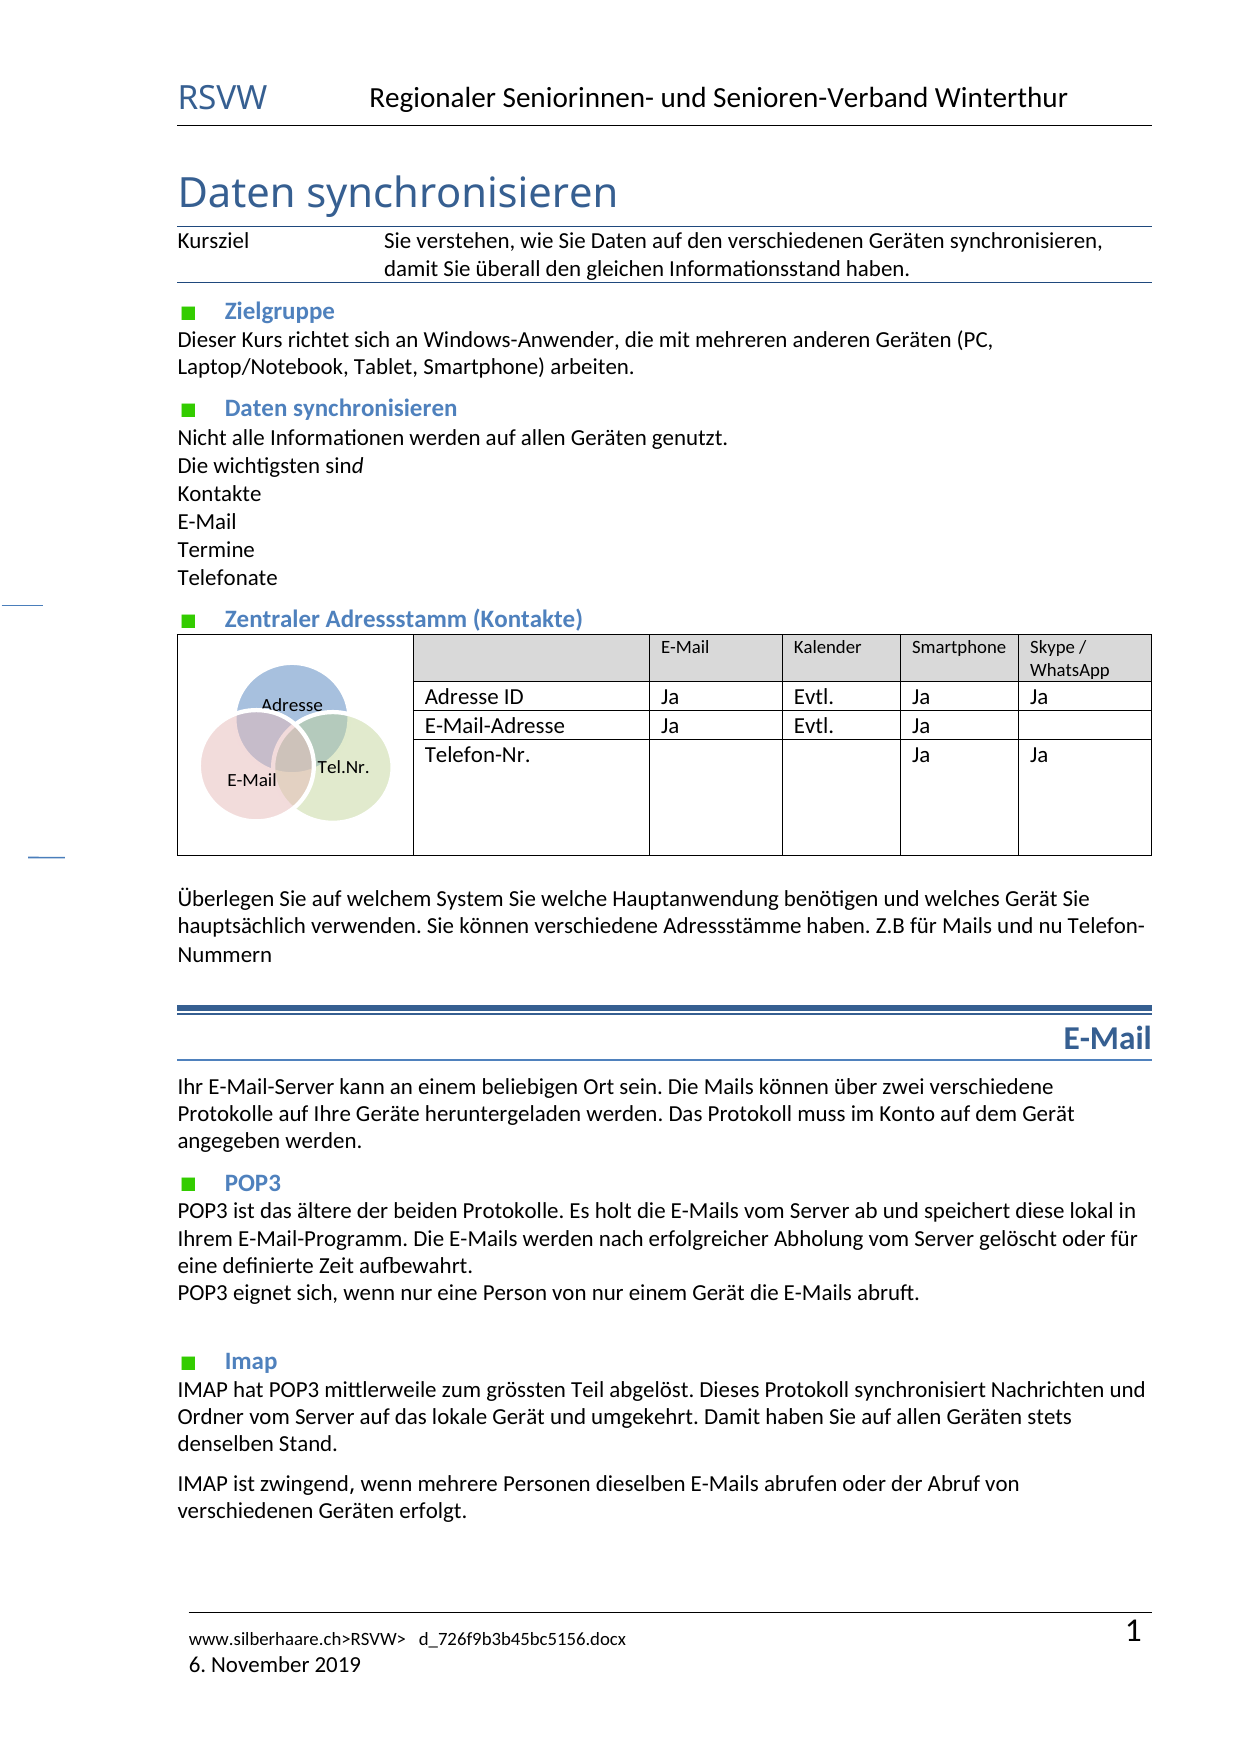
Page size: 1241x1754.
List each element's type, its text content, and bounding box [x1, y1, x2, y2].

text Ihr E-Mail-Server kann an einem beliebigen Ort sein. Die Mails können über zwei verschiedene Protokolle auf Ihre Geräte heruntergeladen werden. Das Protokoll muss im Konto auf dem Gerät angegeben werden. [177, 1073, 1152, 1154]
picture [178, 1353, 195, 1370]
table_cell E-Mail-Adresse [414, 711, 649, 739]
table_cell Kursziel [177, 227, 384, 282]
table_header Smartphone [901, 635, 1018, 681]
text Überlegen Sie auf welchem System Sie welche Hauptanwendung benötigen und welches Gerät Sie hauptsächlich verwenden. Sie können verschiedene Adressstämme haben. Z.B für Mails und nu Telefon-Nummern [177, 884, 1152, 968]
table_cell Telefon-Nr. [414, 740, 649, 854]
table_cell Ja [1019, 740, 1151, 854]
text Telefonate [177, 563, 1152, 591]
picture [178, 1174, 195, 1191]
table_cell Ja [901, 682, 1018, 710]
picture [178, 611, 195, 628]
table_cell [1019, 711, 1151, 739]
table_header Skype / WhatsApp [1019, 635, 1151, 681]
table_cell Ja [901, 711, 1018, 739]
table_header Kalender [783, 635, 900, 681]
table_cell Ja [650, 682, 782, 710]
table_cell Evtl. [783, 711, 900, 739]
text IMAP hat POP3 mittlerweile zum grössten Teil abgelöst. Dieses Protokoll synchronisiert Nachrichten und Ordner vom Server auf das lokale Gerät und umgekehrt. Damit haben Sie auf allen Geräten stets denselben Stand. [177, 1376, 1152, 1457]
table_header [414, 635, 649, 681]
subtitle Daten synchronisieren [177, 392, 1152, 423]
table_header E-Mail [650, 635, 782, 681]
table_header Daten synchronisieren [177, 165, 1152, 226]
text E-Mail [177, 507, 1152, 535]
table_cell [783, 740, 900, 854]
subtitle Zielgruppe [177, 295, 1152, 326]
subtitle Zentraler Adressstamm (Kontakte) [177, 604, 1152, 634]
subtitle Imap [177, 1345, 1152, 1376]
table_cell Ja [901, 740, 1018, 854]
table_cell Ja [650, 711, 782, 739]
picture [178, 400, 195, 417]
table_cell [650, 740, 782, 854]
subtitle E-Mail [177, 1015, 1152, 1059]
text IMAP ist zwingend, wenn mehrere Personen dieselben E-Mails abrufen oder der Abruf von verschiedenen Geräten erfolgt. [177, 1469, 1152, 1524]
table_cell Ja [1019, 682, 1151, 710]
subtitle POP3 [177, 1167, 1152, 1197]
picture [178, 303, 195, 320]
table_cell Adresse ID [414, 682, 649, 710]
text Kontakte [177, 479, 1152, 507]
table_cell Evtl. [783, 682, 900, 710]
text Die wichtigsten sind [177, 451, 1152, 479]
table_header [178, 635, 413, 854]
text Dieser Kurs richtet sich an Windows-Anwender, die mit mehreren anderen Geräten (PC, Laptop/Notebook, Tablet, Smartphone) arbeiten. [177, 326, 1152, 380]
text POP3 ist das ältere der beiden Protokolle. Es holt die E-Mails vom Server ab und speichert diese lokal in Ihrem E-Mail-Programm. Die E-Mails werden nach erfolgreicher Abholung vom Server gelöscht oder für eine definierte Zeit aufbewahrt. POP3 eignet sich, wenn nur eine Person von nur einem Gerät die E-Mails abruft. [177, 1197, 1152, 1333]
text Nicht alle Informationen werden auf allen Geräten genutzt. [177, 423, 1152, 451]
table_cell Sie verstehen, wie Sie Daten auf den verschiedenen Geräten synchronisieren, damit Sie überall den gleichen Informationsstand haben. [384, 227, 1152, 282]
text Termine [177, 535, 1152, 563]
